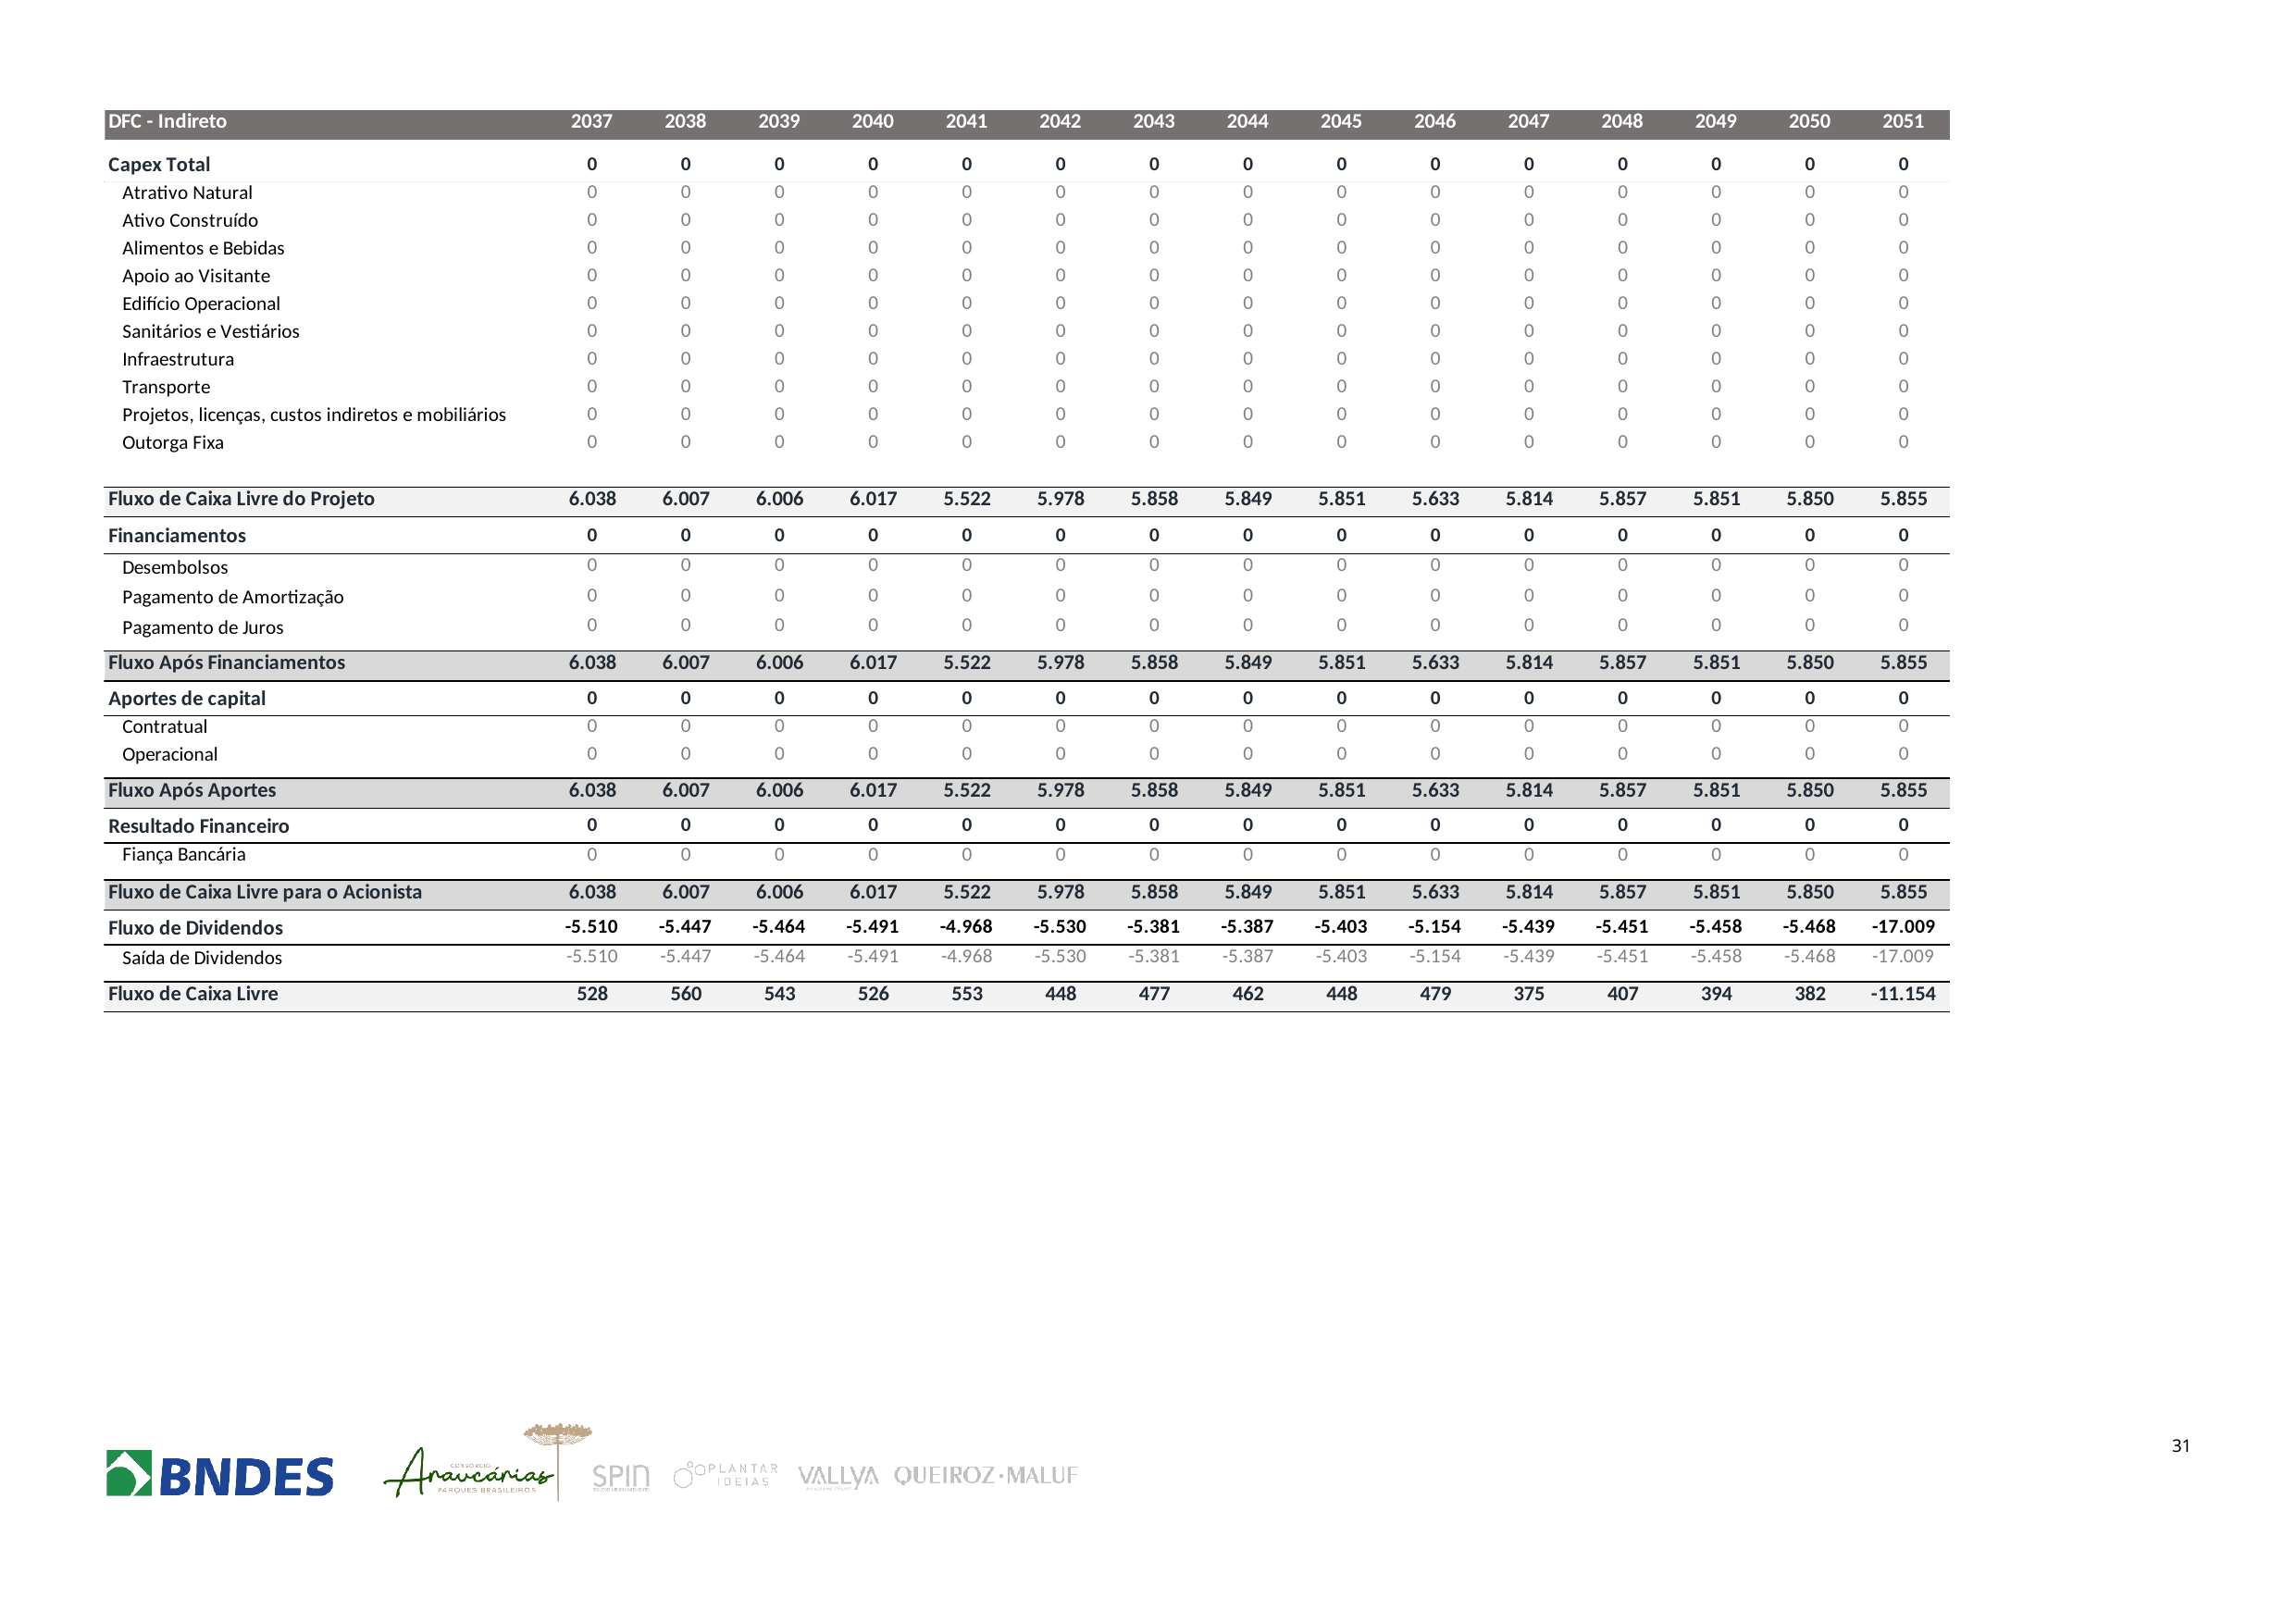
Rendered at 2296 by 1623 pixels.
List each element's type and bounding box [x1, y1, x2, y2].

picture [91, 1418, 1090, 1506]
